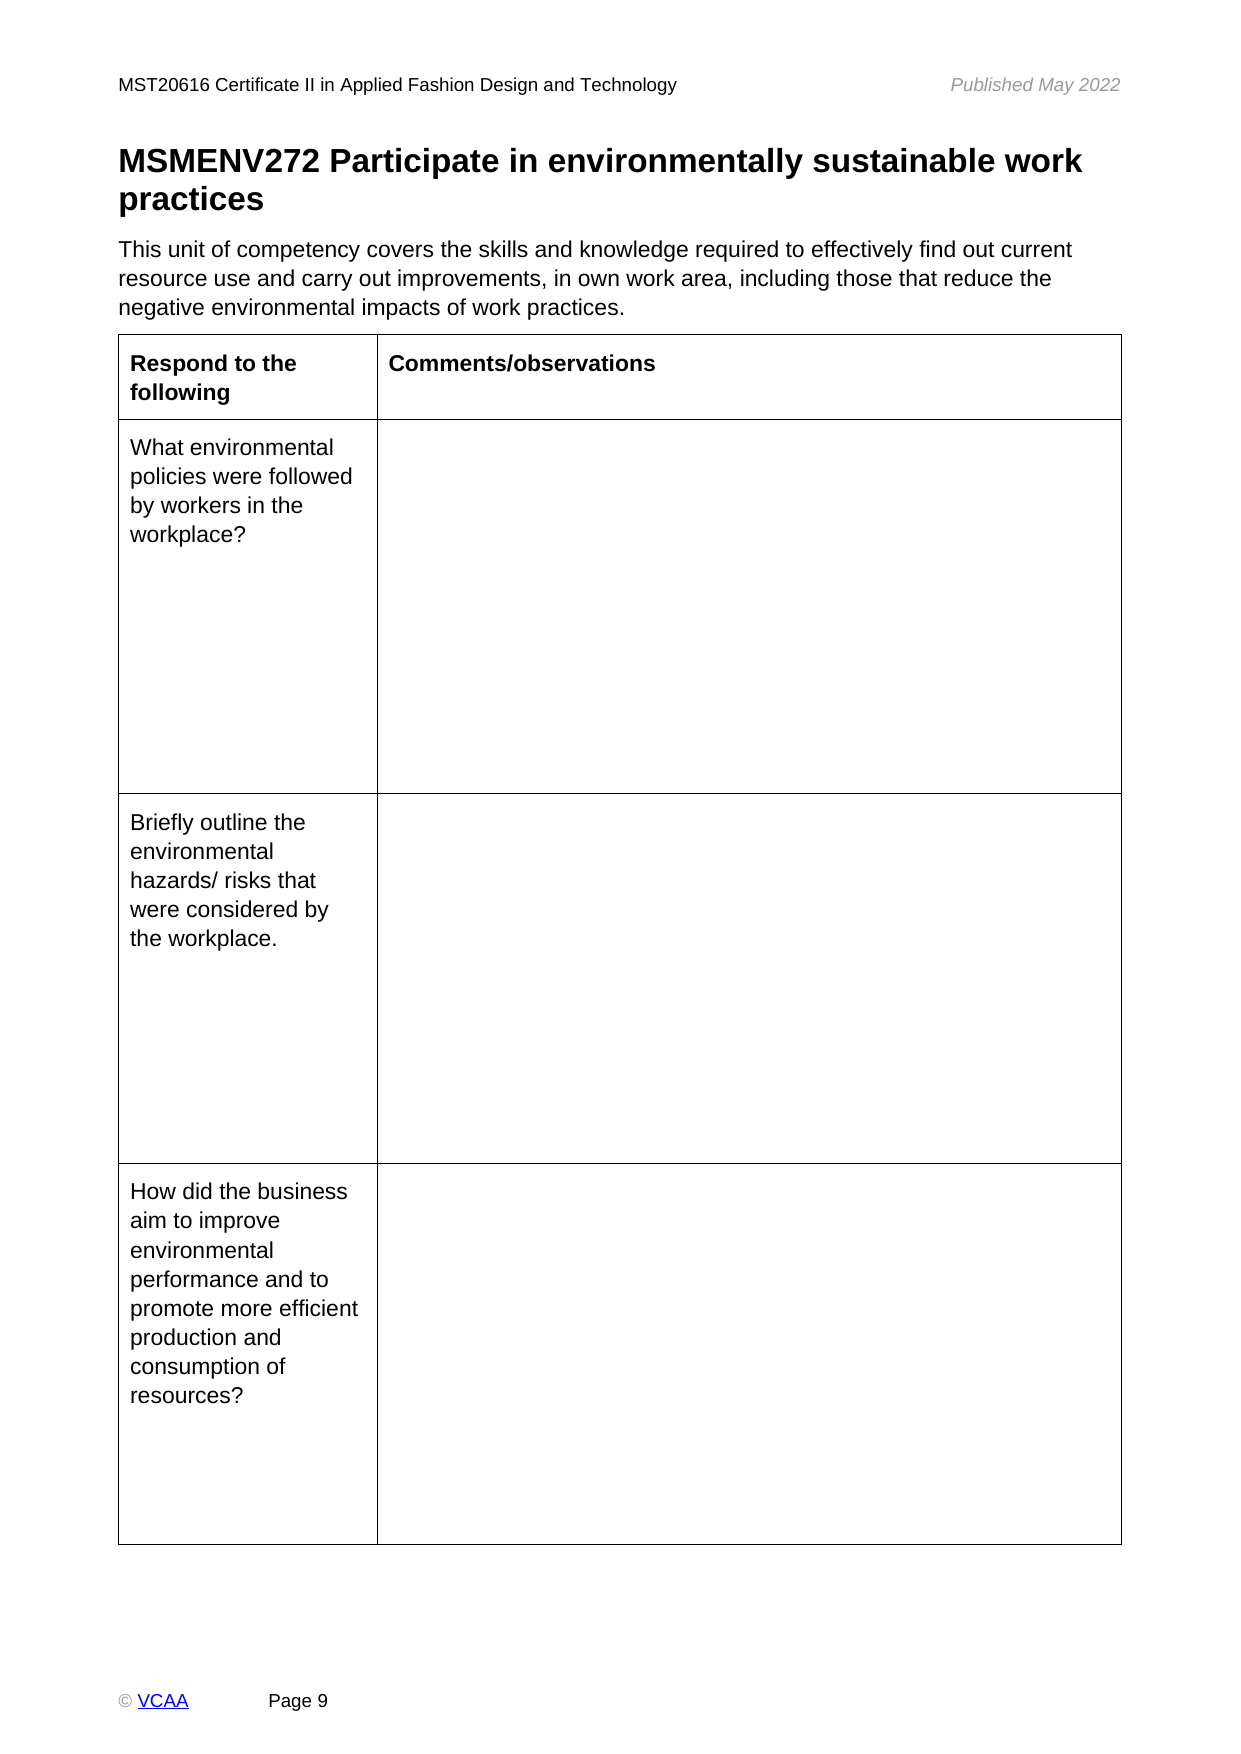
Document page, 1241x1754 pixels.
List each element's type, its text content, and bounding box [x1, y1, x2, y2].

subtitle MSMENV272 Participate in environmentally sustainable work practices [118, 142, 1122, 217]
table_cell Briefly outline the environmental hazards/ risks that were considered by the workplace. [119, 794, 377, 1163]
table_cell How did the business aim to improve environmental performance and to promote more efficient production and consumption of resources? [119, 1164, 377, 1544]
text This unit of competency covers the skills and knowledge required to effectively find out current resource use and carry out improvements, in own work area, including those that reduce the negative environmental impacts of work practices. [118, 234, 1122, 322]
table_cell [378, 1164, 1121, 1544]
table_header Comments/observations [378, 335, 1121, 418]
table_cell What environmental policies were followed by workers in the workplace? [119, 420, 377, 793]
table_cell [378, 420, 1121, 793]
table_cell [378, 794, 1121, 1163]
table_header Respond to the following [119, 335, 377, 418]
